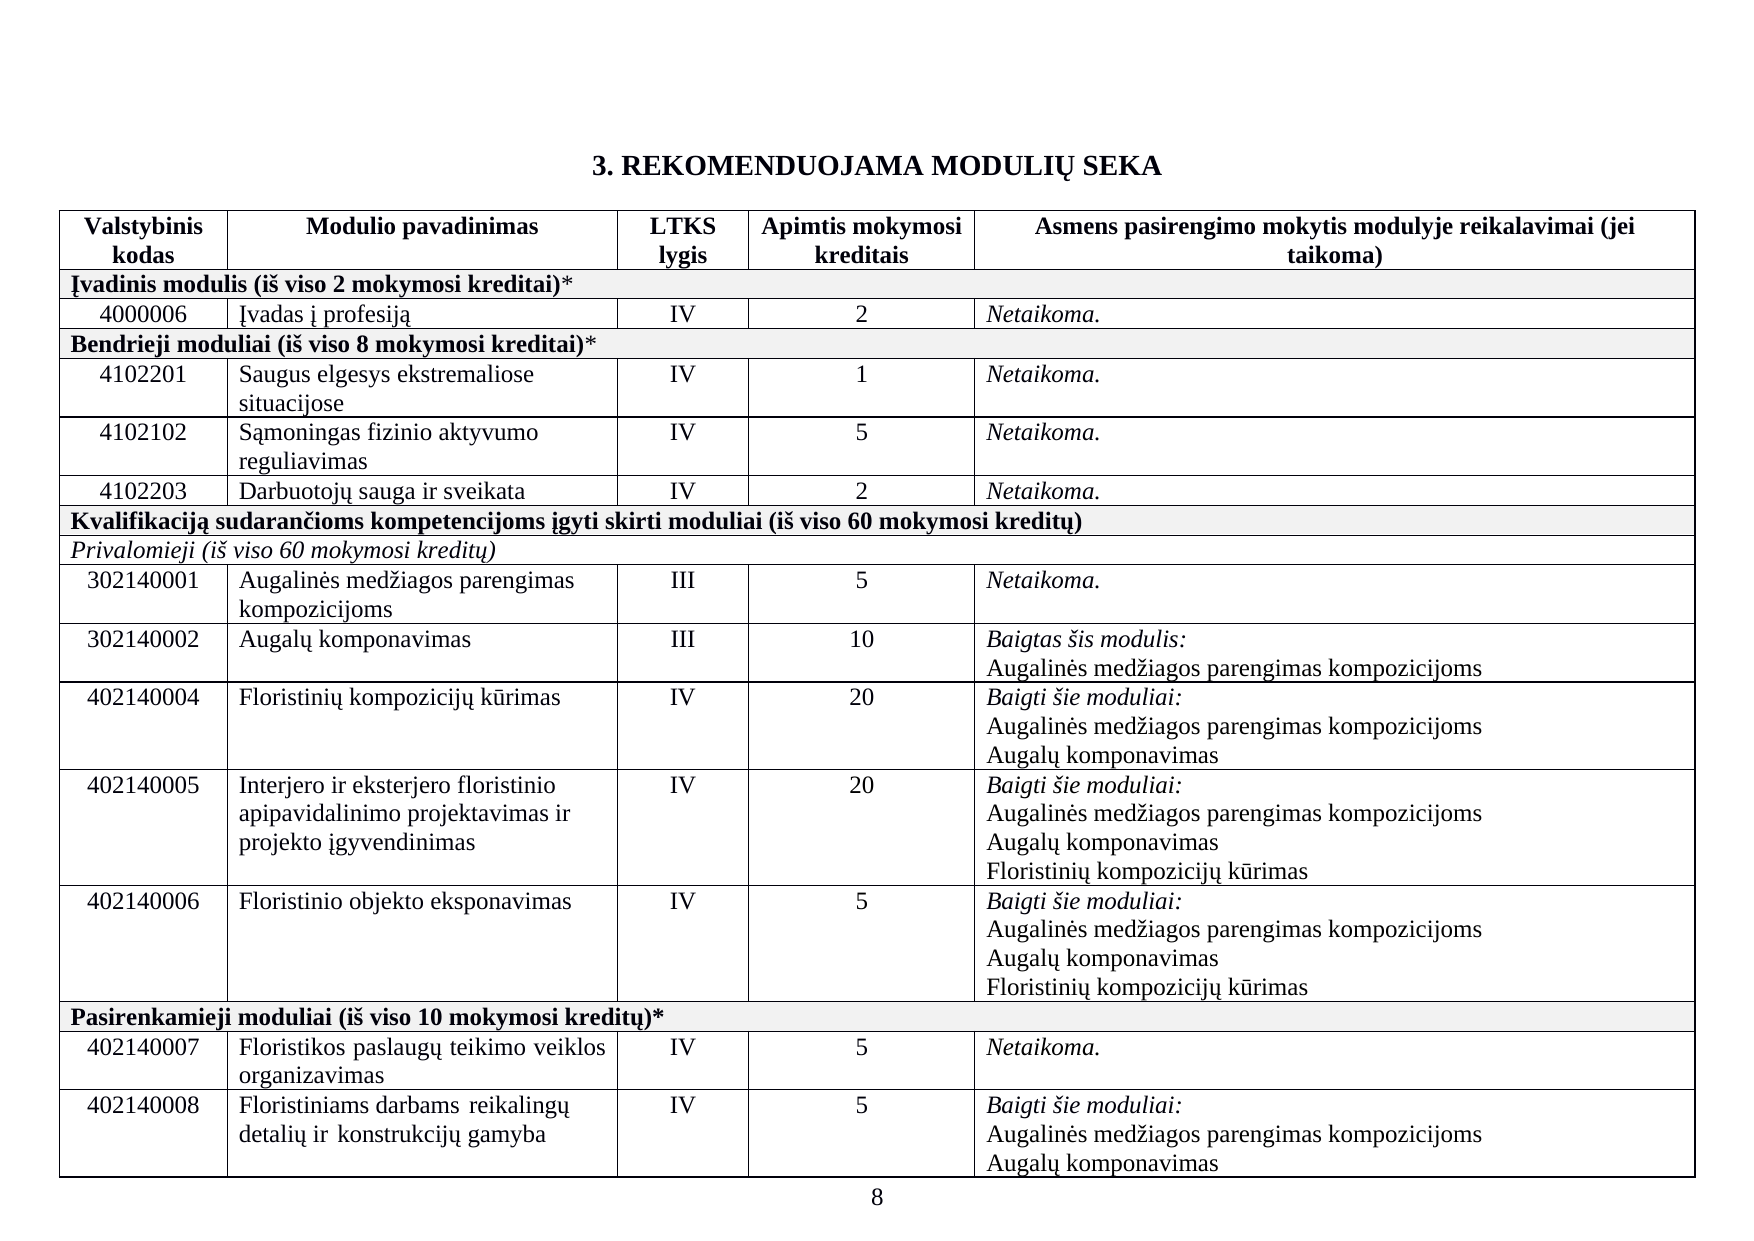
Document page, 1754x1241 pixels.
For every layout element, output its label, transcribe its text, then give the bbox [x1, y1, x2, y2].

table_cell 5 [749, 565, 974, 623]
table_cell 402140004 [60, 683, 227, 769]
table_cell IV [618, 476, 748, 505]
table_cell 20 [749, 683, 974, 769]
table_cell Įvadinis modulis (iš viso 2 mokymosi kreditai)* [60, 270, 1694, 298]
table_cell 20 [749, 770, 974, 885]
table_cell IV [618, 299, 748, 328]
table_cell IV [618, 359, 748, 416]
table_cell 302140001 [60, 565, 227, 623]
table_cell Baigtas šis modulis: Augalinės medžiagos parengimas kompozicijoms [975, 624, 1694, 681]
table_cell 2 [749, 476, 974, 505]
table_cell Bendrieji moduliai (iš viso 8 mokymosi kreditai)* [60, 329, 1694, 358]
table_cell Darbuotojų sauga ir sveikata [228, 476, 617, 505]
table_cell IV [618, 1090, 748, 1176]
table_cell 402140007 [60, 1032, 227, 1089]
table_cell Netaikoma. [975, 418, 1694, 475]
table_cell Netaikoma. [975, 476, 1694, 505]
table_cell Floristinių kompozicijų kūrimas [228, 683, 617, 769]
table_header Valstybinis kodas [60, 211, 227, 268]
table_cell IV [618, 770, 748, 885]
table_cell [228, 1090, 617, 1176]
table_cell 4102102 [60, 418, 227, 475]
table_cell 4000006 [60, 299, 227, 328]
table_cell Baigti šie moduliai: Augalinės medžiagos parengimas kompozicijoms Augalų komponavimas [975, 683, 1694, 769]
table_header Apimtis mokymosi kreditais [749, 211, 974, 268]
table_cell 4102203 [60, 476, 227, 505]
table_cell Kvalifikaciją sudarančioms kompetencijoms įgyti skirti moduliai (iš viso 60 mokymosi kreditų) [60, 506, 1694, 534]
table_cell III [618, 624, 748, 681]
table_cell 5 [749, 1032, 974, 1089]
table_cell IV [618, 886, 748, 1001]
table_cell Netaikoma. [975, 565, 1694, 623]
table_cell 10 [749, 624, 974, 681]
table_header Asmens pasirengimo mokytis modulyje reikalavimai (jei taikoma) [975, 211, 1694, 268]
table_cell Privalomieji (iš viso 60 mokymosi kreditų) [60, 536, 1694, 564]
table_cell Interjero ir eksterjero floristinio apipavidalinimo projektavimas ir projekto įgyvendinimas [228, 770, 617, 885]
table_cell IV [618, 418, 748, 475]
table_cell 2 [749, 299, 974, 328]
table_cell Pasirenkamieji moduliai (iš viso 10 mokymosi kreditų)* [60, 1002, 1694, 1031]
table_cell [975, 1090, 1694, 1176]
table_cell Augalinės medžiagos parengimas kompozicijoms [228, 565, 617, 623]
table_cell III [618, 565, 748, 623]
table_cell 5 [749, 418, 974, 475]
table_cell 402140005 [60, 770, 227, 885]
table_cell Netaikoma. [975, 359, 1694, 416]
table_cell Sąmoningas fizinio aktyvumo reguliavimas [228, 418, 617, 475]
table_cell 302140002 [60, 624, 227, 681]
table_cell Įvadas į profesiją [228, 299, 617, 328]
table_header Modulio pavadinimas [228, 211, 617, 268]
table_cell IV [618, 683, 748, 769]
table_cell 402140008 [60, 1090, 227, 1176]
table_cell Floristinio objekto eksponavimas [228, 886, 617, 1001]
table_cell 402140006 [60, 886, 227, 1001]
table_cell Baigti šie moduliai: Augalinės medžiagos parengimas kompozicijoms Augalų komponavimas Floristinių kompozicijų kūrimas [975, 770, 1694, 885]
table_cell Netaikoma. [975, 1032, 1694, 1089]
table_cell Augalų komponavimas [228, 624, 617, 681]
table_cell 5 [749, 886, 974, 1001]
text 3. REKOMENDUOJAMA MODULIŲ SEKA [59, 148, 1695, 181]
table_cell Baigti šie moduliai: Augalinės medžiagos parengimas kompozicijoms Augalų komponavimas Floristinių kompozicijų kūrimas [975, 886, 1694, 1001]
table_cell 1 [749, 359, 974, 416]
table_cell 5 [749, 1090, 974, 1176]
table_header LTKS lygis [618, 211, 748, 268]
table_cell 4102201 [60, 359, 227, 416]
table_cell IV [618, 1032, 748, 1089]
table_cell Floristikos paslaugų teikimo veiklos organizavimas [228, 1032, 617, 1089]
table_cell Saugus elgesys ekstremaliose situacijose [228, 359, 617, 416]
table_cell Netaikoma. [975, 299, 1694, 328]
